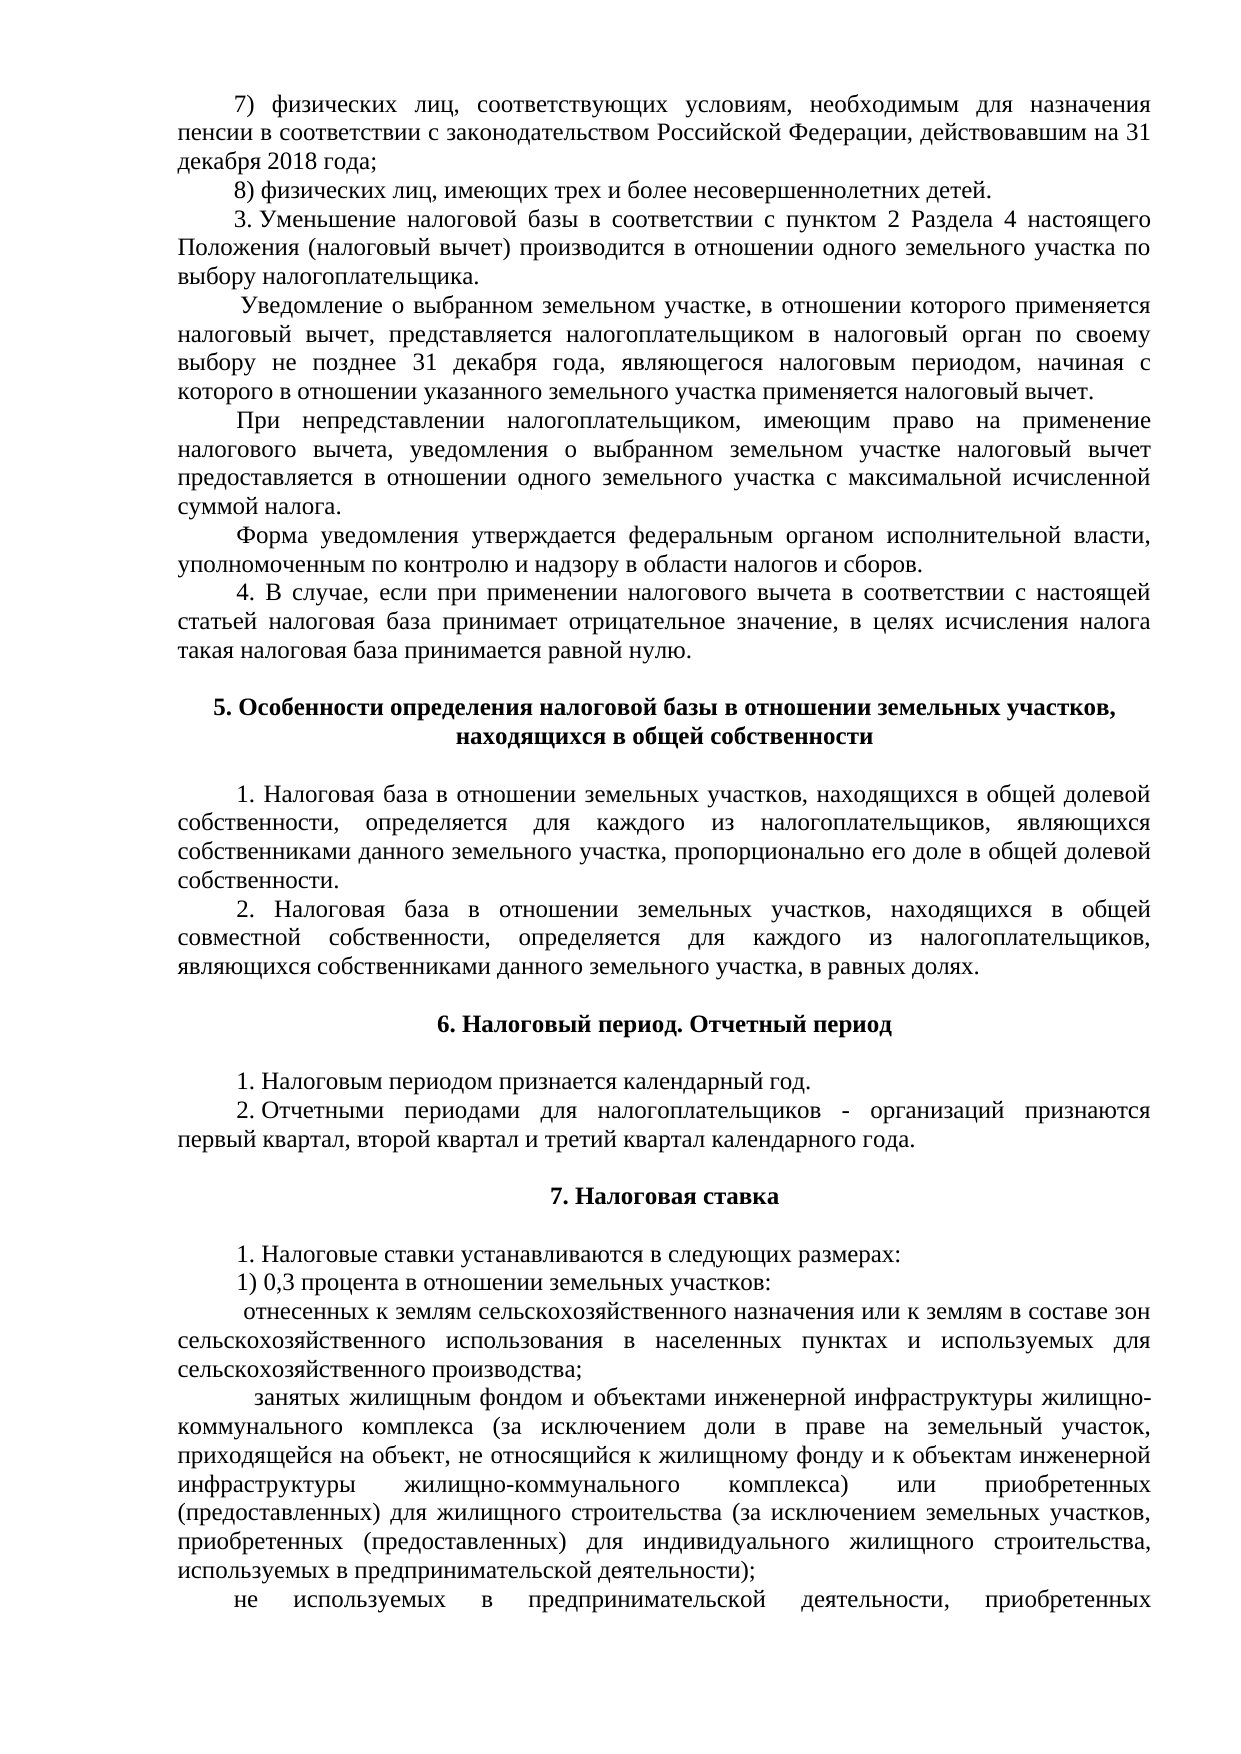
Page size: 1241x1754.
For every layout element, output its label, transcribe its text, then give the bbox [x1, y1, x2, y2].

text 1. Налоговая база в отношении земельных участков, находящихся в общей долевой собственности, определяется для каждого из налогоплательщиков, являющихся собственниками данного земельного участка, пропорционально его доле в общей долевой собственности. [177, 779, 1152, 894]
text 6. Налоговый период. Отчетный период [177, 1009, 1152, 1037]
text 2. Отчетными периодами для налогоплательщиков - организаций признаются первый квартал, второй квартал и третий квартал календарного года. [177, 1095, 1152, 1152]
text 1. Налоговые ставки устанавливаются в следующих размерах: [177, 1239, 1152, 1267]
text занятых жилищным фондом и объектами инженерной инфраструктуры жилищно-коммунального комплекса (за исключением доли в праве на земельный участок, приходящейся на объект, не относящийся к жилищному фонду и к объектам инженерной инфраструктуры жилищно-коммунального комплекса) или приобретенных (предоставленных) для жилищного строительства (за исключением земельных участков, приобретенных (предоставленных) для индивидуального жилищного строительства, используемых в предпринимательской деятельности); [177, 1382, 1152, 1584]
text 7) физических лиц, соответствующих условиям, необходимым для назначения пенсии в соответствии с законодательством Российской Федерации, действовавшим на 31 декабря 2018 года; [177, 89, 1152, 175]
text Уведомление о выбранном земельном участке, в отношении которого применяется налоговый вычет, представляется налогоплательщиком в налоговый орган по своему выбору не позднее 31 декабря года, являющегося налоговым периодом, начиная с которого в отношении указанного земельного участка применяется налоговый вычет. [177, 290, 1152, 405]
text 1. Налоговым периодом признается календарный год. [177, 1066, 1152, 1095]
text 4. В случае, если при применении налогового вычета в соответствии с настоящей статьей налоговая база принимает отрицательное значение, в целях исчисления налога такая налоговая база принимается равной нулю. [177, 577, 1152, 664]
text отнесенных к землям сельскохозяйственного назначения или к землям в составе зон сельскохозяйственного использования в населенных пунктах и используемых для сельскохозяйственного производства; [177, 1296, 1152, 1382]
text 5. Особенности определения налоговой базы в отношении земельных участков, находящихся в общей собственности [177, 692, 1152, 750]
text 7. Налоговая ставка [177, 1181, 1152, 1210]
text 1) 0,3 процента в отношении земельных участков: [177, 1267, 1152, 1296]
text 8) физических лиц, имеющих трех и более несовершеннолетних детей. [177, 175, 1152, 204]
text При непредставлении налогоплательщиком, имеющим право на применение налогового вычета, уведомления о выбранном земельном участке налоговый вычет предоставляется в отношении одного земельного участка с максимальной исчисленной суммой налога. [177, 405, 1152, 520]
text 3. Уменьшение налоговой базы в соответствии с пунктом 2 Раздела 4 настоящего Положения (налоговый вычет) производится в отношении одного земельного участка по выбору налогоплательщика. [177, 204, 1152, 290]
text 2. Налоговая база в отношении земельных участков, находящихся в общей совместной собственности, определяется для каждого из налогоплательщиков, являющихся собственниками данного земельного участка, в равных долях. [177, 894, 1152, 980]
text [177, 1584, 1152, 1612]
text Форма уведомления утверждается федеральным органом исполнительной власти, уполномоченным по контролю и надзору в области налогов и сборов. [177, 520, 1152, 577]
